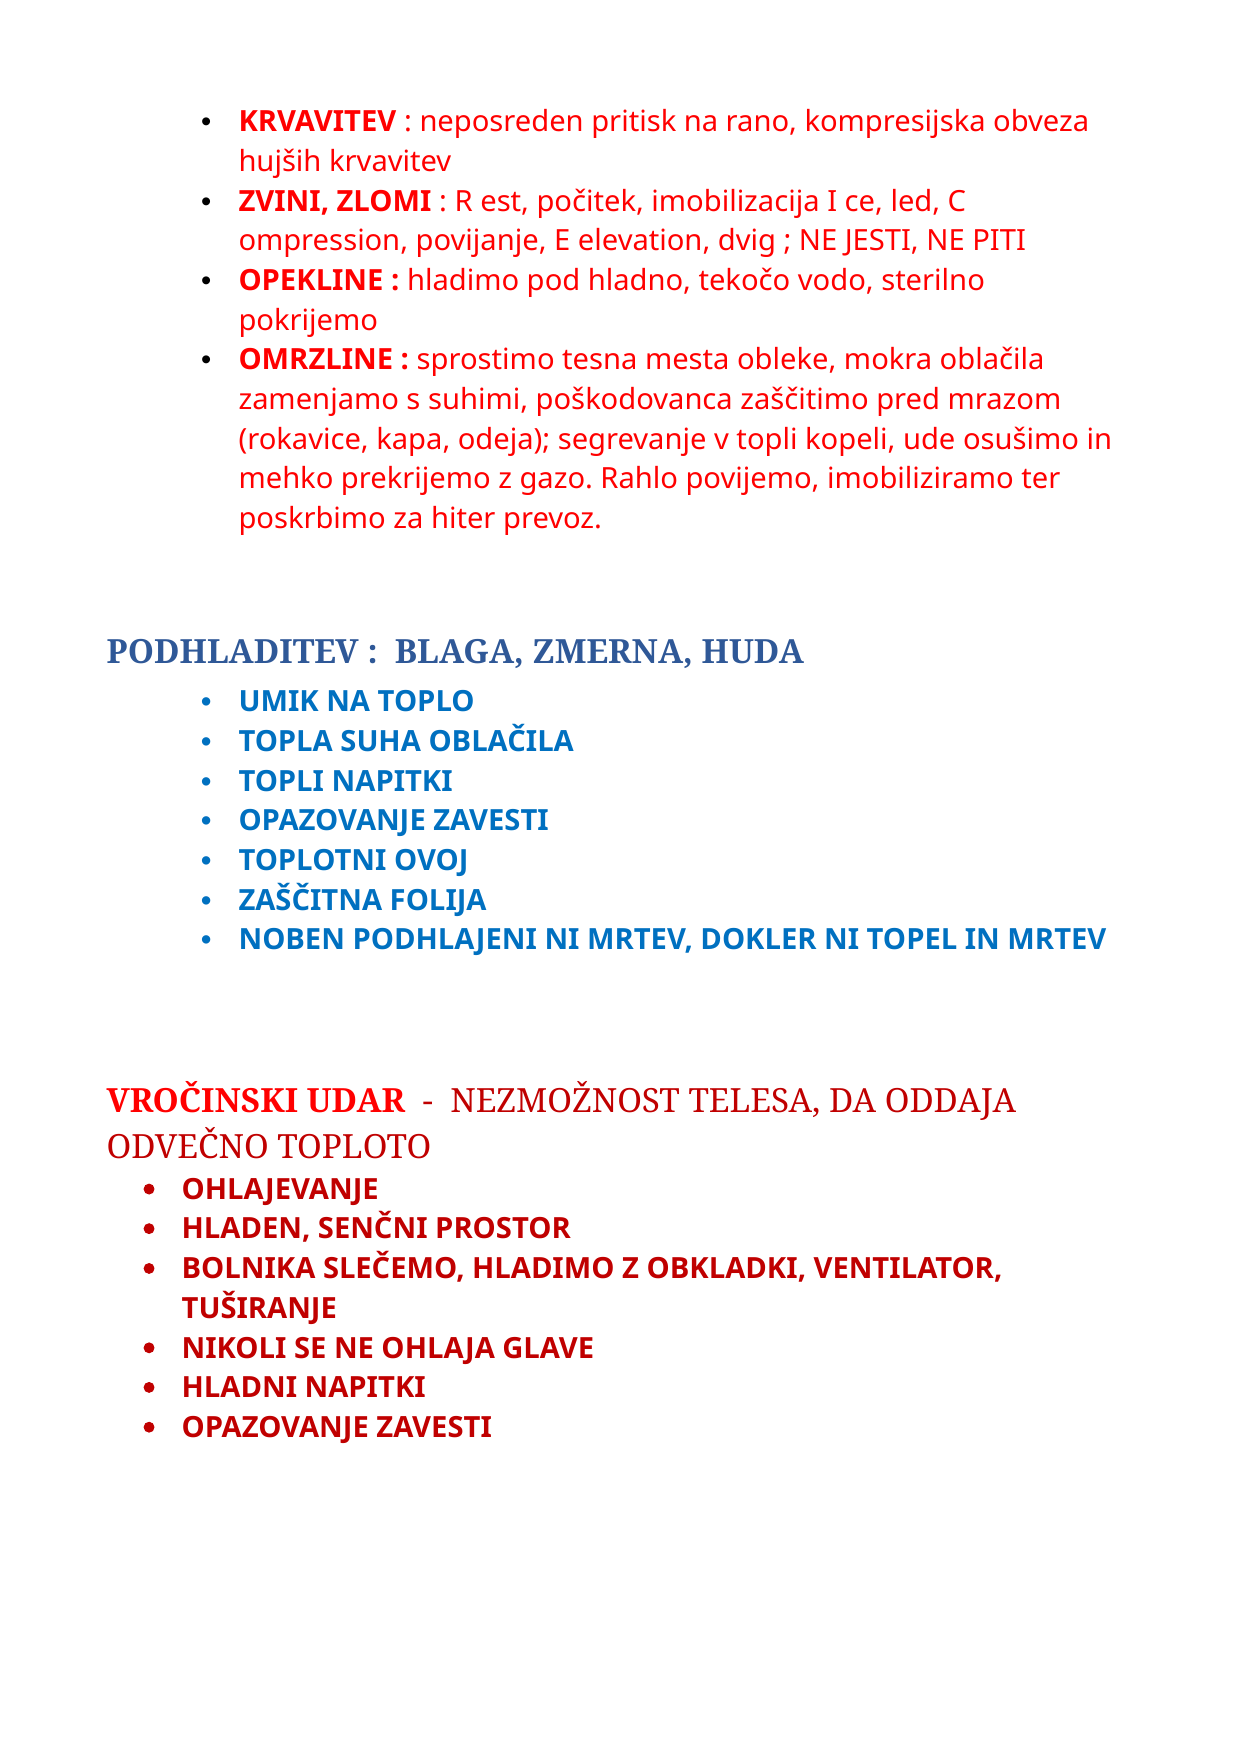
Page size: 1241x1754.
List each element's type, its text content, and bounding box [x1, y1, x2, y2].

list UMIK NA TOPLO [201, 680, 1122, 720]
list ZAŠČITNA FOLIJA [201, 879, 1122, 918]
list TOPLOTNI OVOJ [201, 839, 1122, 879]
list OPAZOVANJE ZAVESTI [201, 799, 1122, 839]
list HLADEN, SENČNI PROSTOR [144, 1208, 1122, 1247]
list BOLNIKA SLEČEMO, HLADIMO Z OBKLADKI, VENTILATOR, TUŠIRANJE [144, 1247, 1122, 1327]
list OMRZLINE : sprostimo tesna mesta obleke, mokra oblačila zamenjamo s suhimi, poškodovanca zaščitimo pred mrazom (rokavice, kapa, odeja); segrevanje v topli kopeli, ude osušimo in mehko prekrijemo z gazo. Rahlo povijemo, imobiliziramo ter poskrbimo za hiter prevoz. [201, 338, 1122, 537]
text PODHLADITEV : BLAGA, ZMERNA, HUDA [106, 628, 1122, 674]
list TOPLA SUHA OBLAČILA [201, 720, 1122, 760]
list OPAZOVANJE ZAVESTI [144, 1406, 1122, 1446]
list OPEKLINE : hladimo pod hladno, tekočo vodo, sterilno pokrijemo [201, 259, 1122, 338]
list NIKOLI SE NE OHLAJA GLAVE [144, 1327, 1122, 1367]
list TOPLI NAPITKI [201, 760, 1122, 799]
list KRVAVITEV : neposreden pritisk na rano, kompresijska obveza hujših krvavitev [201, 100, 1122, 180]
text VROČINSKI UDAR - NEZMOŽNOST TELESA, DA ODDAJA ODVEČNO TOPLOTO [106, 1077, 1122, 1168]
list HLADNI NAPITKI [144, 1367, 1122, 1406]
list ZVINI, ZLOMI : R est, počitek, imobilizacija I ce, led, C ompression, povijanje, E elevation, dvig ; NE JESTI, NE PITI [201, 180, 1122, 259]
list NOBEN PODHLAJENI NI MRTEV, DOKLER NI TOPEL IN MRTEV [201, 918, 1122, 958]
list OHLAJEVANJE [144, 1168, 1122, 1208]
